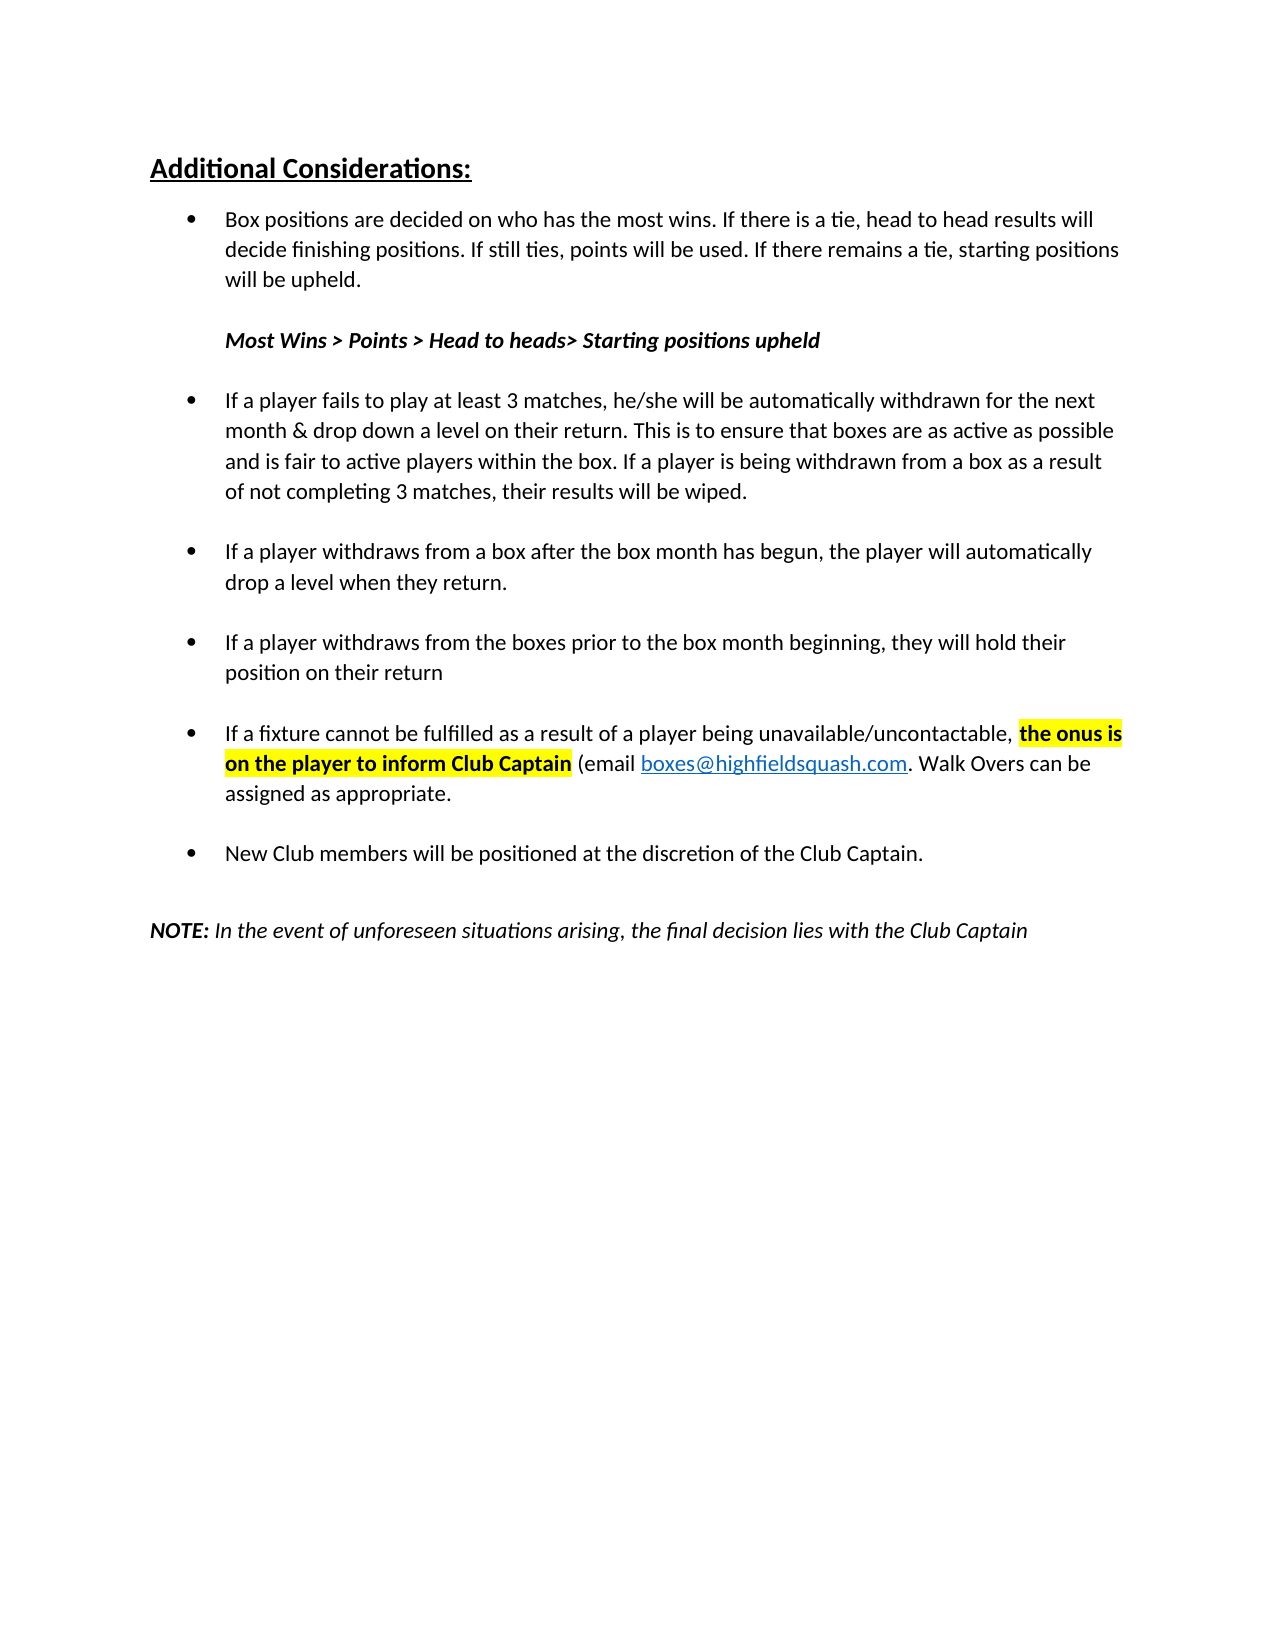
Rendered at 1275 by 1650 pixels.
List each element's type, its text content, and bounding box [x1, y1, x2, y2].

text NOTE: In the event of unforeseen situations arising, the final decision lies with the Club Captain [150, 917, 1125, 944]
list Box positions are decided on who has the most wins. If there is a tie, head to head results will decide finishing positions. If still ties, points will be used. If there remains a tie, starting positions will be upheld. [187, 205, 1125, 293]
list Most Wins > Points > Head to heads> Starting positions upheld [225, 326, 1125, 354]
list New Club members will be positioned at the discretion of the Club Captain. [187, 839, 1125, 867]
list If a player fails to play at least 3 matches, he/she will be automatically withdrawn for the next month & drop down a level on their return. This is to ensure that boxes are as active as possible and is fair to active players within the box. If a player is being withdrawn from a box as a result of not completing 3 matches, their results will be wiped. [187, 386, 1125, 505]
list If a fixture cannot be fulfilled as a result of a player being unavailable/uncontactable, the onus is on the player to inform Club Captain (email boxes@highfieldsquash.com. Walk Overs can be assigned as appropriate. [187, 719, 1125, 807]
list If a player withdraws from the boxes prior to the box month beginning, they will hold their position on their return [187, 628, 1125, 686]
list If a player withdraws from a box after the box month has begun, the player will automatically drop a level when they return. [187, 537, 1125, 596]
text Additional Considerations: [150, 150, 1125, 186]
